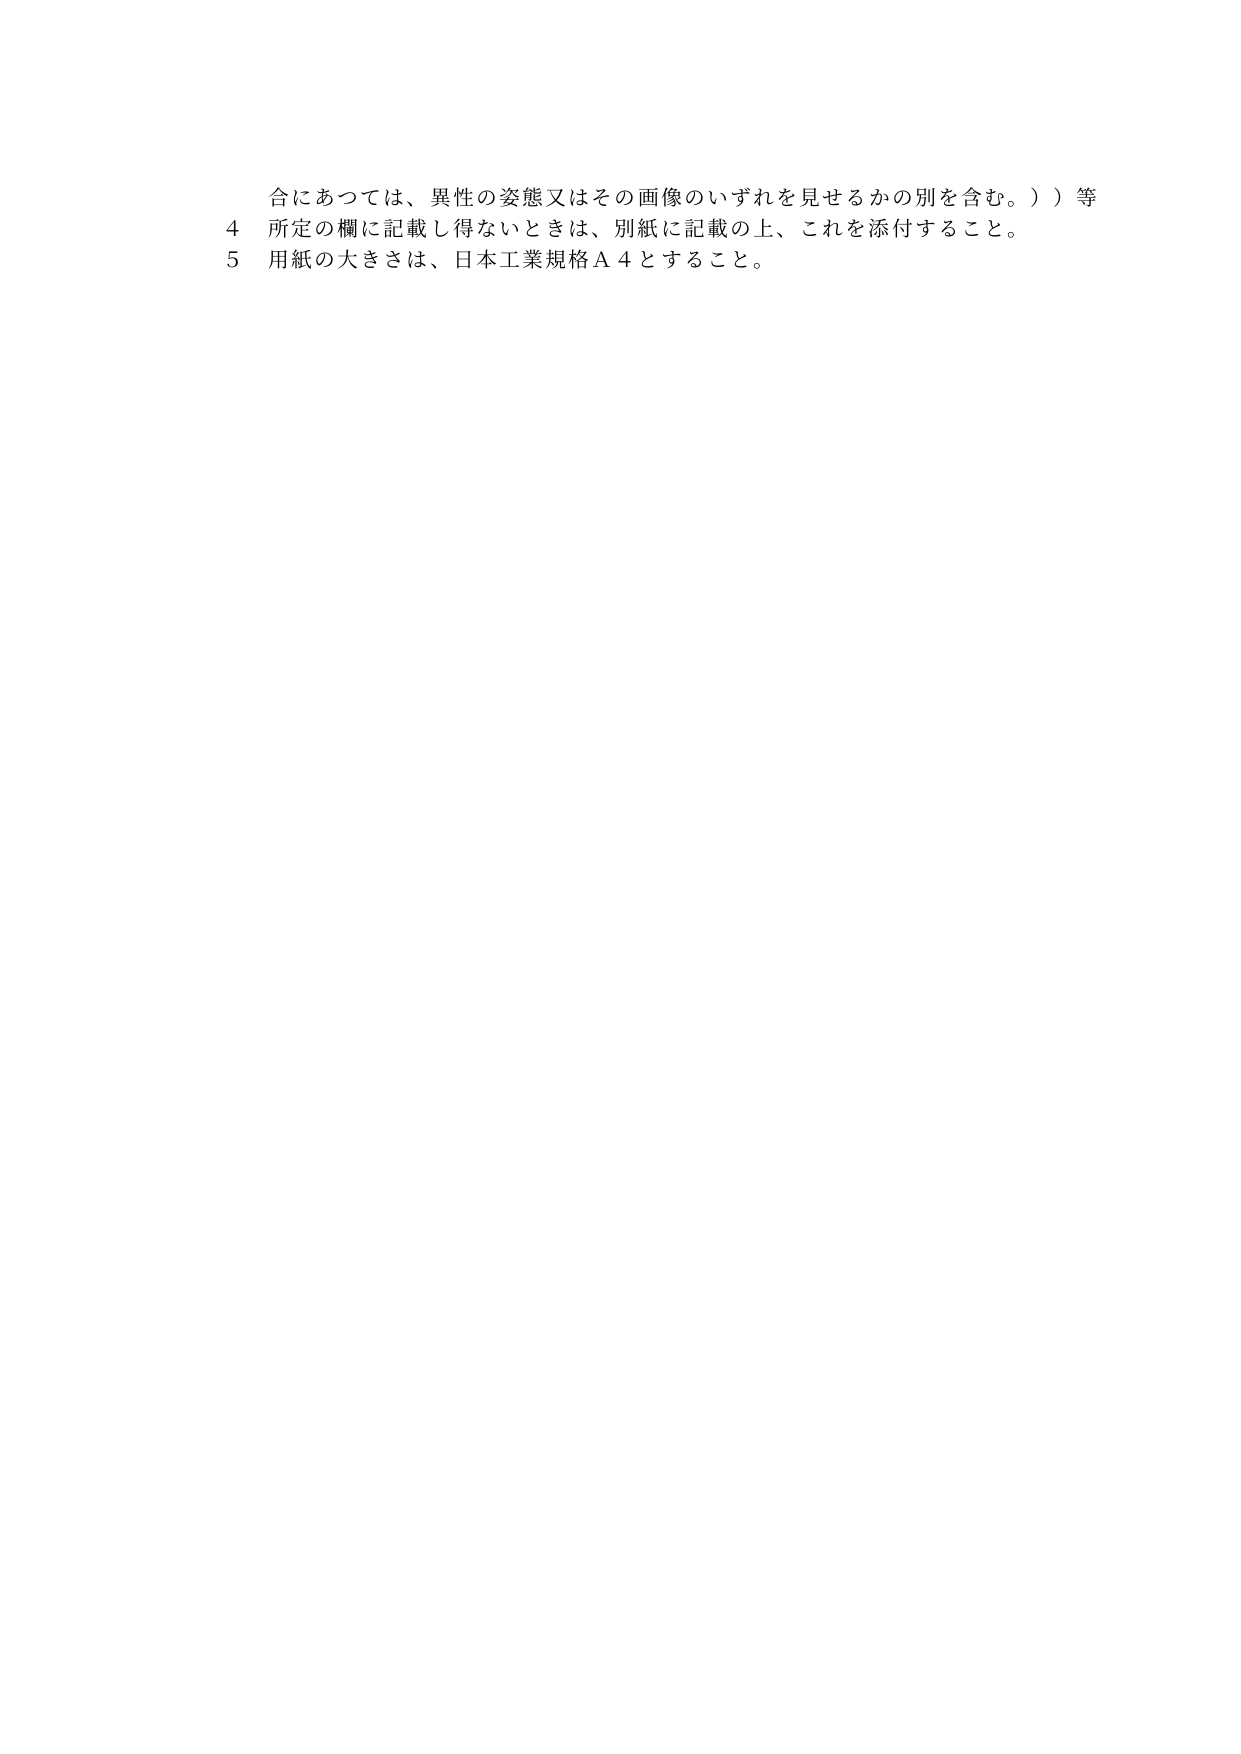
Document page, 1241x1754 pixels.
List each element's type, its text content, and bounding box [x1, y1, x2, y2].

text ４ 所定の欄に記載し得ないときは、別紙に記載の上、これを添付すること。 [199, 212, 1101, 243]
text ５ 用紙の大きさは、日本工業規格Ａ４とすること。 [199, 243, 1101, 274]
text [199, 181, 1101, 212]
